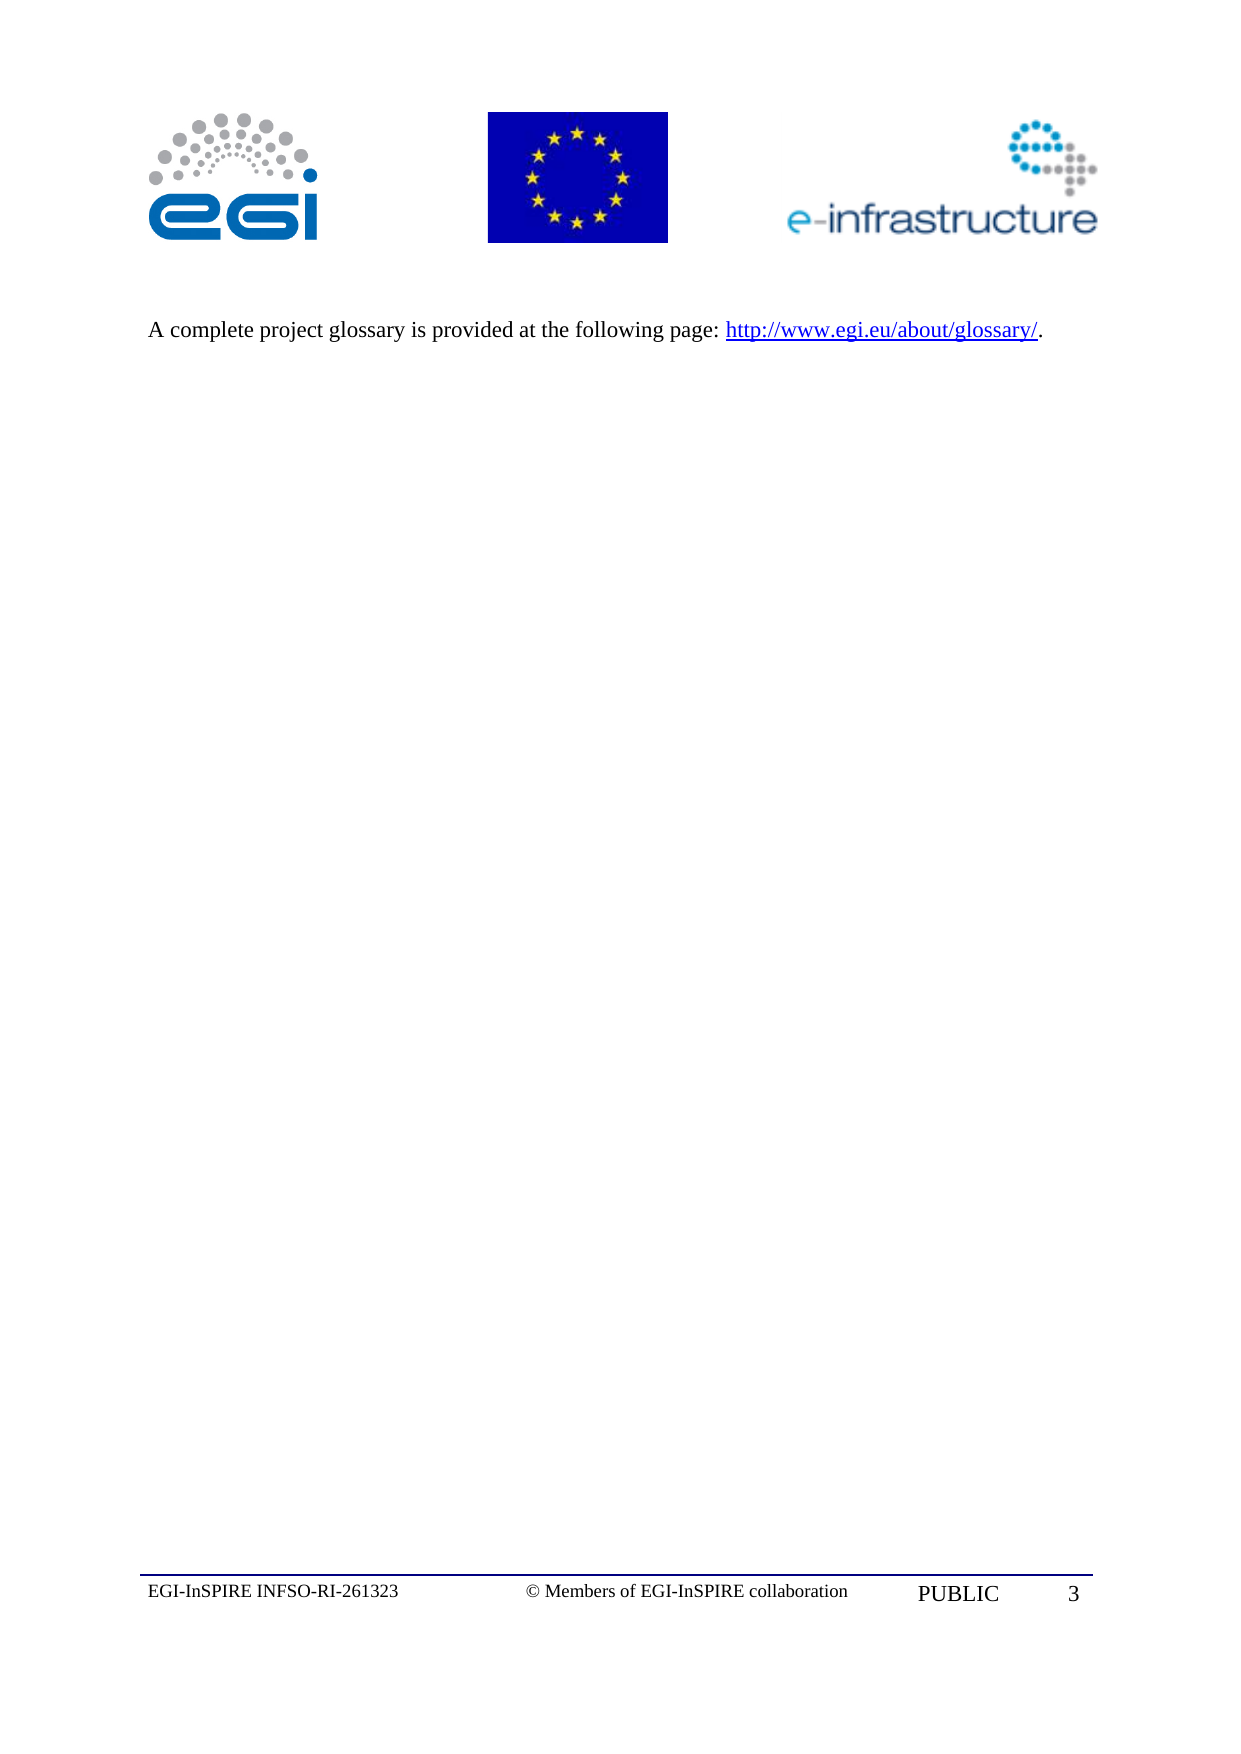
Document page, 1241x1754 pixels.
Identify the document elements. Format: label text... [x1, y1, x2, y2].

picture [147, 112, 319, 242]
text A complete project glossary is provided at the following page: http://www.egi.eu/about/glossary/. [148, 317, 1093, 343]
picture [487, 112, 668, 243]
picture [780, 112, 1106, 243]
